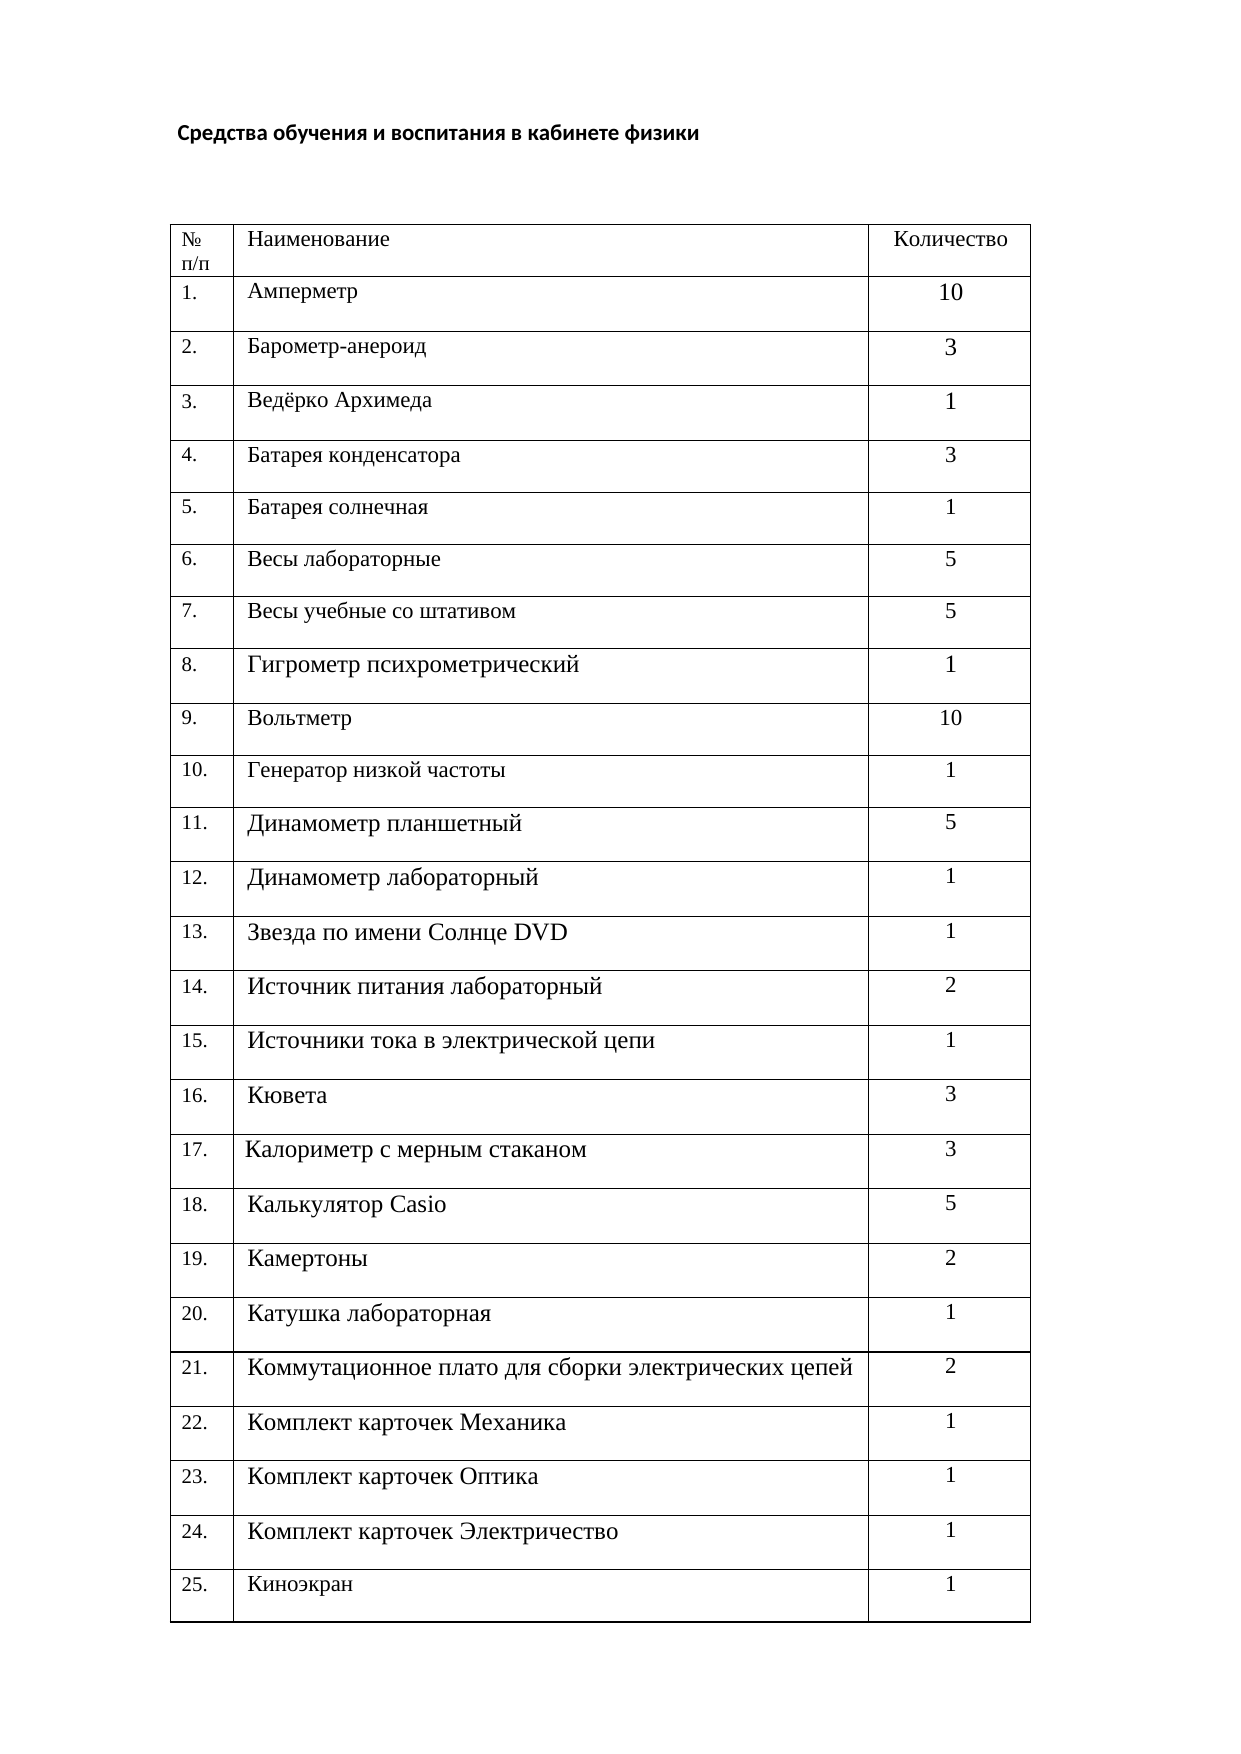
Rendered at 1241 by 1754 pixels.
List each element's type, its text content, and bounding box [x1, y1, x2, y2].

table_cell Калориметр с мерным стаканом [234, 1135, 868, 1188]
table_cell Генератор низкой частоты [234, 756, 868, 807]
table_cell 3 [869, 332, 1030, 385]
table_cell 3 [869, 441, 1030, 492]
table_cell 1 [869, 1461, 1030, 1515]
table_cell 10 [869, 704, 1030, 754]
table_cell Барометр-анероид [234, 332, 868, 385]
table_cell [171, 332, 233, 385]
table_cell [171, 917, 233, 970]
table_cell 1 [869, 756, 1030, 807]
table_cell Весы учебные со штативом [234, 597, 868, 648]
table_cell Комплект карточек Механика [234, 1407, 868, 1460]
table_cell [171, 277, 233, 331]
table_cell [171, 1135, 233, 1188]
table_cell Батарея солнечная [234, 493, 868, 544]
table_cell 1 [869, 1026, 1030, 1079]
table_cell [171, 386, 233, 440]
table_cell Киноэкран [234, 1570, 868, 1621]
table_cell 1 [869, 1570, 1030, 1621]
table_cell 10 [869, 277, 1030, 331]
table_cell [171, 545, 233, 596]
table_cell [171, 808, 233, 861]
table_cell [171, 493, 233, 544]
table_cell Весы лабораторные [234, 545, 868, 596]
table_cell [171, 1353, 233, 1406]
table_cell 5 [869, 1189, 1030, 1242]
table_cell 1 [869, 1407, 1030, 1460]
table_cell [171, 1189, 233, 1242]
table_cell [171, 649, 233, 702]
table_cell 3 [869, 1080, 1030, 1133]
table_cell Звезда по имени Солнце DVD [234, 917, 868, 970]
text Средства обучения и воспитания в кабинете физики [177, 118, 1152, 146]
table_cell Гигрометр психрометрический [234, 649, 868, 702]
table_cell Комплект карточек Оптика [234, 1461, 868, 1515]
table_cell 2 [869, 1244, 1030, 1297]
table_cell [171, 597, 233, 648]
table_cell 2 [869, 971, 1030, 1024]
table_cell Источники тока в электрической цепи [234, 1026, 868, 1079]
table_cell Камертоны [234, 1244, 868, 1297]
table_cell [171, 1407, 233, 1460]
table_cell Вольтметр [234, 704, 868, 754]
table_cell Амперметр [234, 277, 868, 331]
table_header Количество [869, 225, 1030, 276]
table_cell [171, 1516, 233, 1569]
table_cell [171, 1080, 233, 1133]
table_cell [171, 704, 233, 754]
table_cell 3 [869, 1135, 1030, 1188]
table_cell Калькулятор Casio [234, 1189, 868, 1242]
table_cell [171, 1461, 233, 1515]
table_header Наименование [234, 225, 868, 276]
table_cell 1 [869, 1298, 1030, 1351]
table_cell [171, 1298, 233, 1351]
table_cell 5 [869, 597, 1030, 648]
table_cell [171, 1570, 233, 1621]
table_header № п/п [171, 225, 233, 276]
table_cell Источник питания лабораторный [234, 971, 868, 1024]
table_cell 2 [869, 1353, 1030, 1406]
table_cell Коммутационное плато для сборки электрических цепей [234, 1353, 868, 1406]
table_cell Динамометр лабораторный [234, 862, 868, 916]
table_cell [171, 862, 233, 916]
table_cell [171, 1026, 233, 1079]
table_cell [171, 971, 233, 1024]
table_cell 1 [869, 862, 1030, 916]
table_cell [171, 756, 233, 807]
table_cell 1 [869, 386, 1030, 440]
table_cell 1 [869, 1516, 1030, 1569]
table_cell [171, 1244, 233, 1297]
table_cell 1 [869, 917, 1030, 970]
table_cell Батарея конденсатора [234, 441, 868, 492]
table_cell Динамометр планшетный [234, 808, 868, 861]
table_cell Ведёрко Архимеда [234, 386, 868, 440]
table_cell Катушка лабораторная [234, 1298, 868, 1351]
table_cell 1 [869, 649, 1030, 702]
table_cell 5 [869, 545, 1030, 596]
table_cell 5 [869, 808, 1030, 861]
table_cell [171, 441, 233, 492]
table_cell Кювета [234, 1080, 868, 1133]
table_cell Комплект карточек Электричество [234, 1516, 868, 1569]
table_cell 1 [869, 493, 1030, 544]
